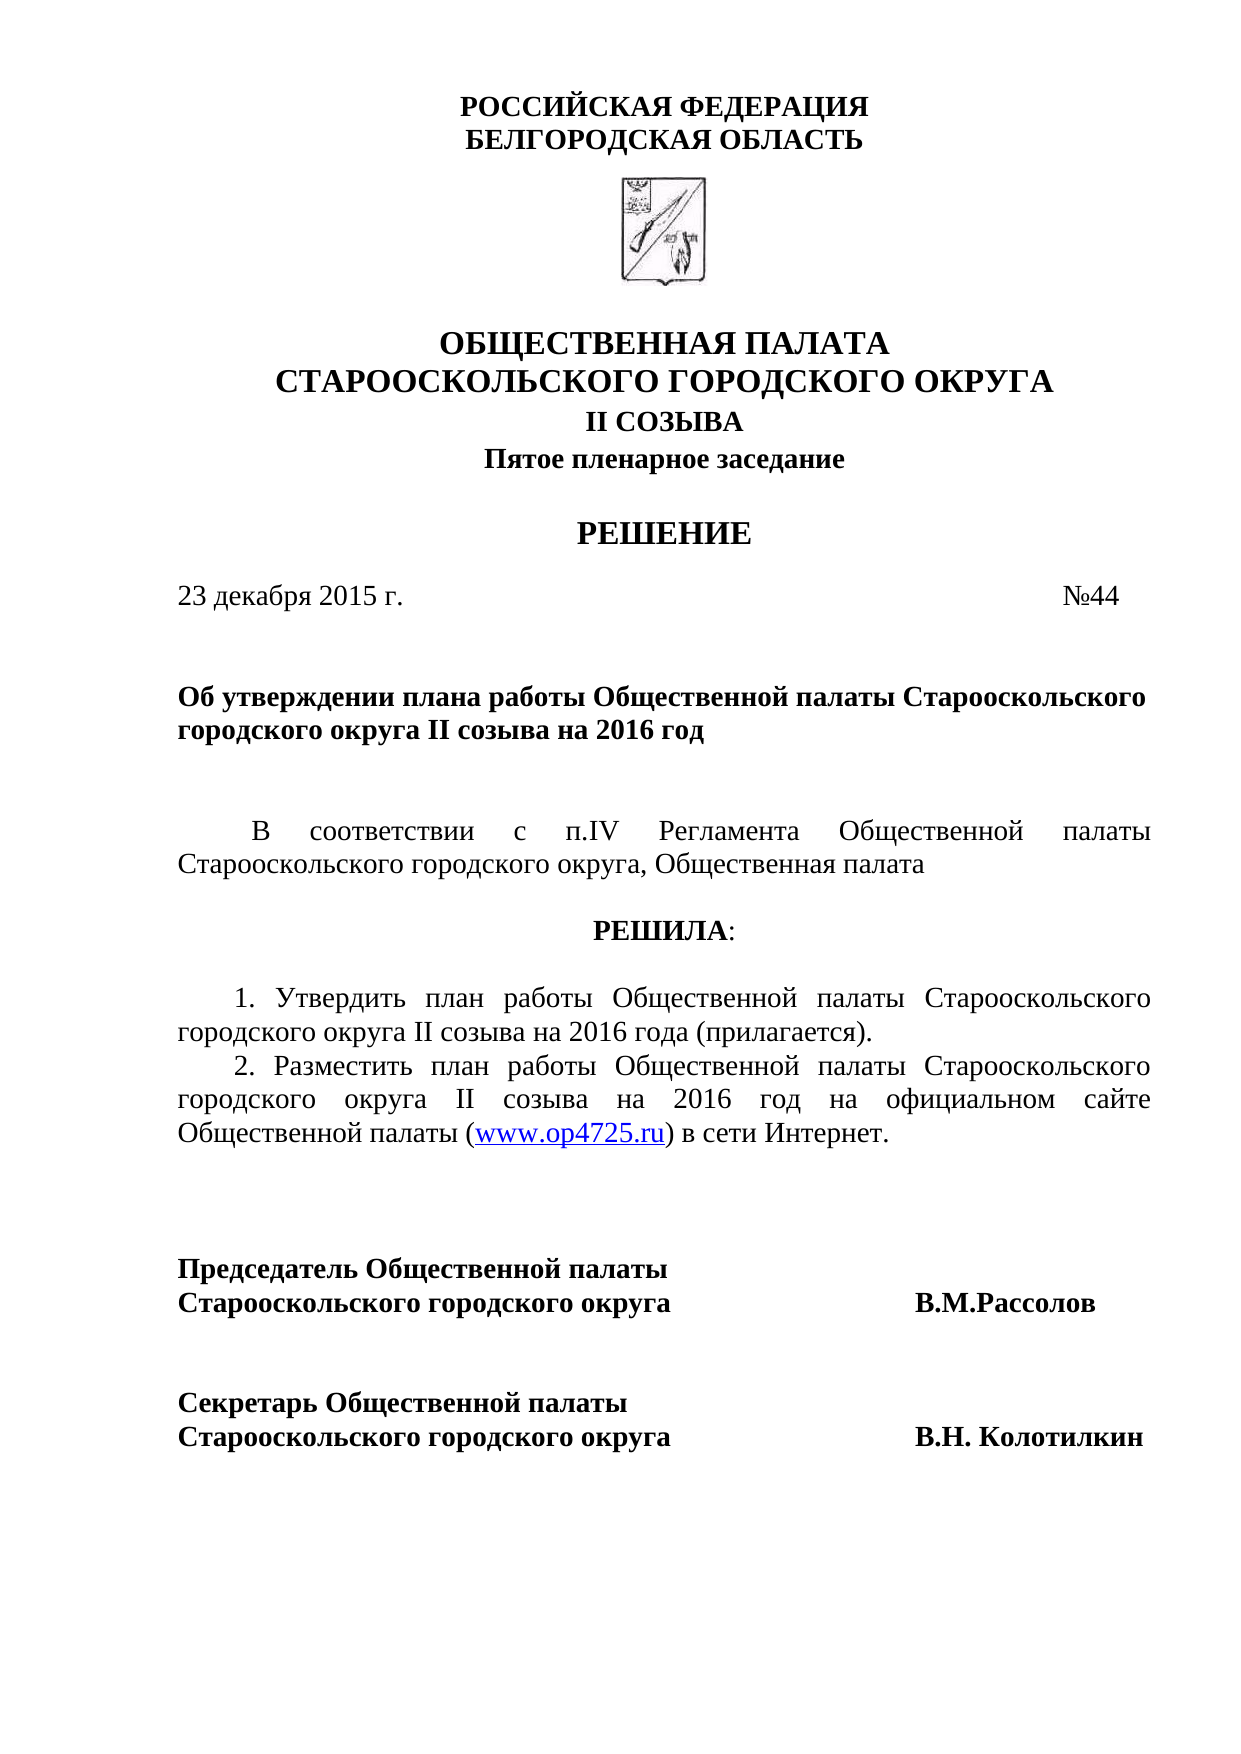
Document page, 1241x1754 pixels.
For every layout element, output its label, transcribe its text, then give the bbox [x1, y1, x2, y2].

text Пятое пленарное заседание [177, 438, 1152, 475]
text 23 декабря 2015 г. №44 [177, 578, 1152, 612]
text РЕШЕНИЕ [177, 513, 1152, 552]
text СТАРООСКОЛЬСКОГО ГОРОДСКОГО ОКРУГА [177, 362, 1152, 400]
text ОБЩЕСТВЕННАЯ ПАЛАТА [177, 323, 1152, 362]
text БЕЛГОРОДСКАЯ ОБЛАСТЬ [177, 122, 1152, 156]
text Председатель Общественной палаты [177, 1251, 1152, 1285]
text Секретарь Общественной палаты [177, 1385, 1152, 1419]
text Старооскольского городского округа В.Н. Колотилкин [177, 1419, 1152, 1452]
text 1. Утвердить план работы Общественной палаты Старооскольского городского округа II созыва на 2016 года (прилагается). [177, 981, 1152, 1048]
text Старооскольского городского округа В.М.Рассолов [177, 1285, 1152, 1318]
text Об утверждении плана работы Общественной палаты Старооскольского городского округа II созыва на 2016 год [177, 679, 1152, 746]
text РОССИЙСКАЯ ФЕДЕРАЦИЯ [177, 89, 1152, 122]
text II СОЗЫВА [177, 400, 1152, 438]
text В соответствии с п.IV Регламента Общественной палаты Старооскольского городского округа, Общественная палата [177, 813, 1152, 880]
text РЕШИЛА: [177, 913, 1152, 947]
picture [621, 177, 708, 286]
text 2. Разместить план работы Общественной палаты Старооскольского городского округа II созыва на 2016 год на официальном сайте Общественной палаты (www.op4725.ru) в сети Интернет. [177, 1048, 1152, 1148]
